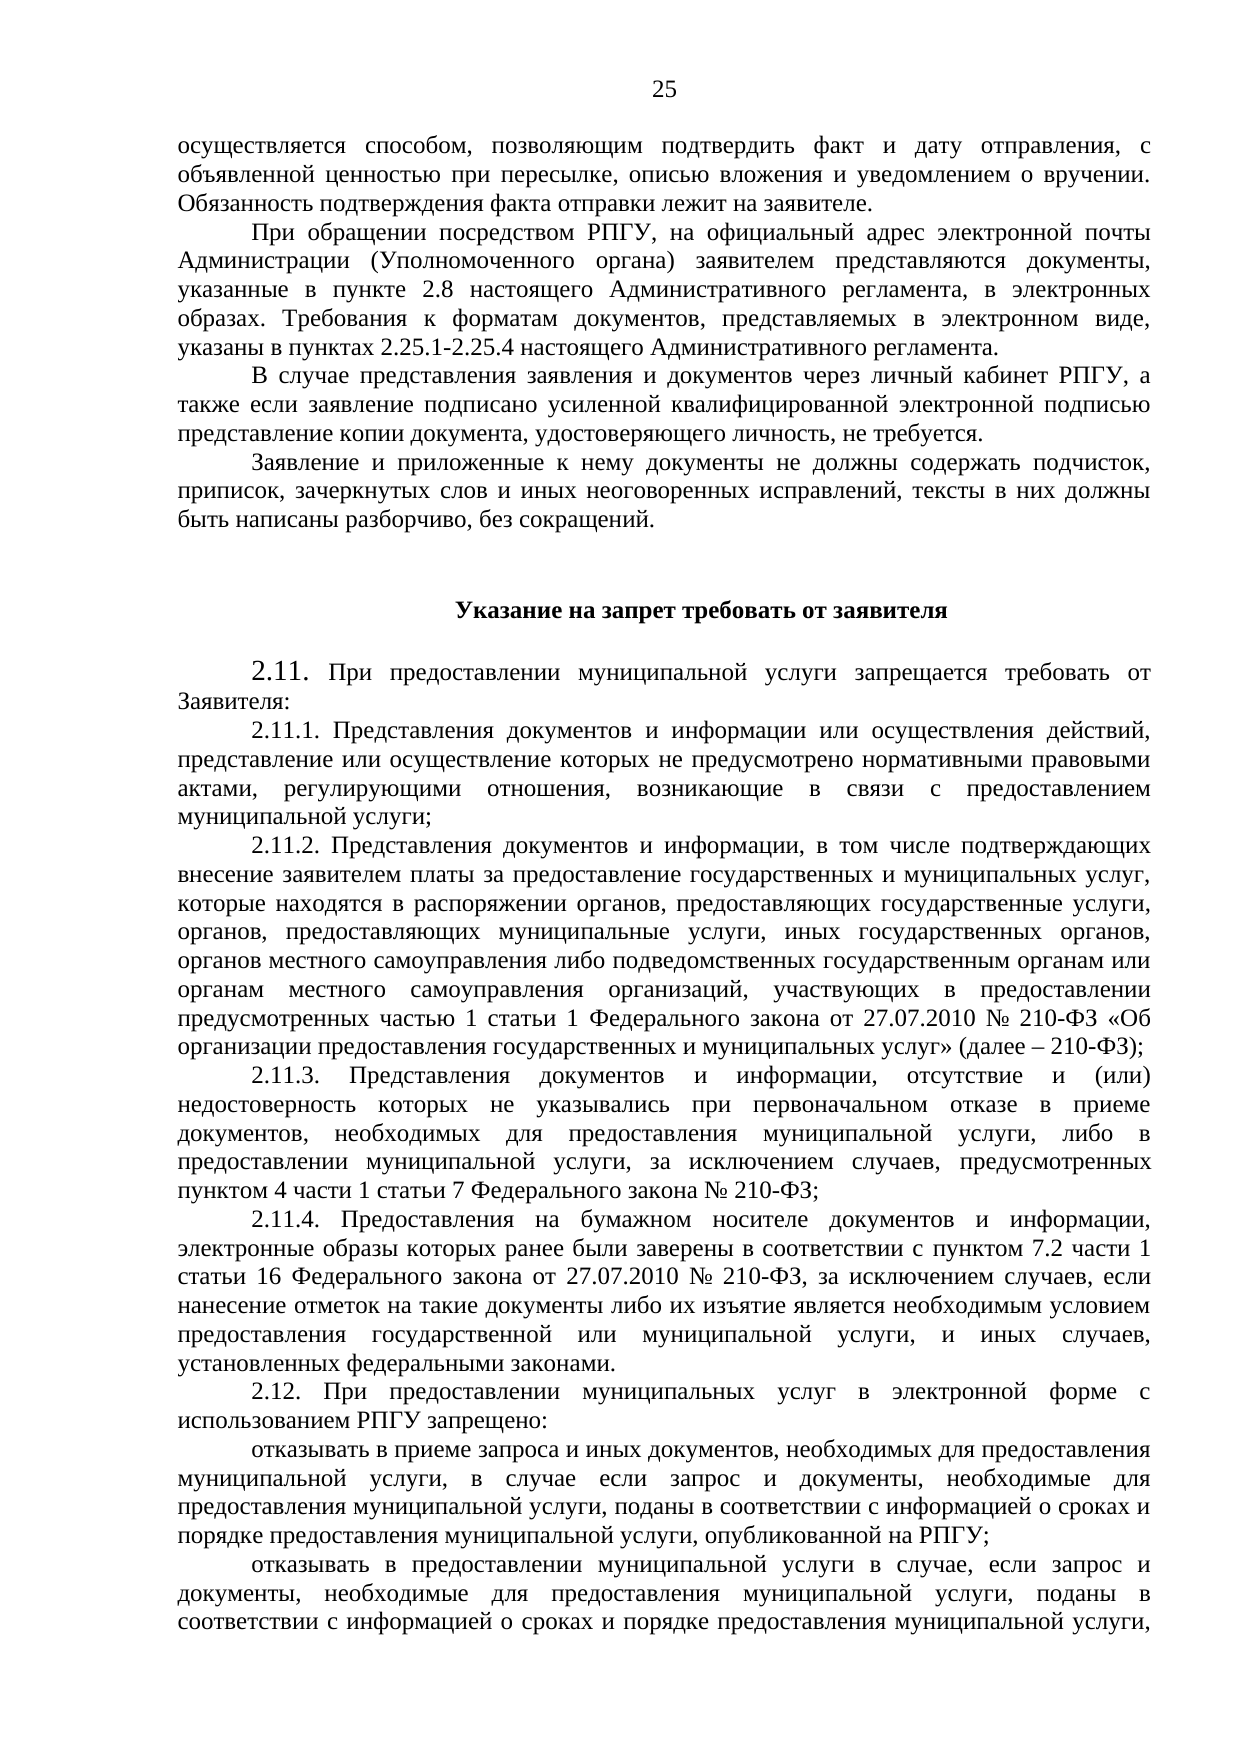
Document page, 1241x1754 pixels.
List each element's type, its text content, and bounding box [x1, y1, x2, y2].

text отказывать в приеме запроса и иных документов, необходимых для предоставления муниципальной услуги, в случае если запрос и документы, необходимые для предоставления муниципальной услуги, поданы в соответствии с информацией о сроках и порядке предоставления муниципальной услуги, опубликованной на РПГУ; [177, 1434, 1152, 1549]
text Заявление и приложенные к нему документы не должны содержать подчисток, приписок, зачеркнутых слов и иных неоговоренных исправлений, тексты в них должны быть написаны разборчиво, без сокращений. [177, 447, 1152, 533]
text Указание на запрет требовать от заявителя [177, 595, 1152, 624]
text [177, 131, 1152, 217]
text 2.11.3. Представления документов и информации, отсутствие и (или) недостоверность которых не указывались при первоначальном отказе в приеме документов, необходимых для предоставления муниципальной услуги, либо в предоставлении муниципальной услуги, за исключением случаев, предусмотренных пунктом 4 части 1 статьи 7 Федерального закона № 210-ФЗ; [177, 1060, 1152, 1204]
text При обращении посредством РПГУ, на официальный адрес электронной почты Администрации (Уполномоченного органа) заявителем представляются документы, указанные в пункте 2.8 настоящего Административного регламента, в электронных образах. Требования к форматам документов, представляемых в электронном виде, указаны в пунктах 2.25.1-2.25.4 настоящего Административного регламента. [177, 217, 1152, 361]
text 2.11.2. Представления документов и информации, в том числе подтверждающих внесение заявителем платы за предоставление государственных и муниципальных услуг, которые находятся в распоряжении органов, предоставляющих государственные услуги, органов, предоставляющих муниципальные услуги, иных государственных органов, органов местного самоуправления либо подведомственных государственным органам или органам местного самоуправления организаций, участвующих в предоставлении предусмотренных частью 1 статьи 1 Федерального закона от 27.07.2010 № 210-ФЗ «Об организации предоставления государственных и муниципальных услуг» (далее – 210-ФЗ); [177, 830, 1152, 1060]
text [177, 1549, 1152, 1635]
text 2.11.1. Представления документов и информации или осуществления действий, представление или осуществление которых не предусмотрено нормативными правовыми актами, регулирующими отношения, возникающие в связи с предоставлением муниципальной услуги; [177, 715, 1152, 830]
text 2.11. При предоставлении муниципальной услуги запрещается требовать от Заявителя: [177, 653, 1152, 715]
text 2.11.4. Предоставления на бумажном носителе документов и информации, электронные образы которых ранее были заверены в соответствии с пунктом 7.2 части 1 статьи 16 Федерального закона от 27.07.2010 № 210-ФЗ, за исключением случаев, если нанесение отметок на такие документы либо их изъятие является необходимым условием предоставления государственной или муниципальной услуги, и иных случаев, установленных федеральными законами. [177, 1204, 1152, 1376]
text В случае представления заявления и документов через личный кабинет РПГУ, а также если заявление подписано усиленной квалифицированной электронной подписью представление копии документа, удостоверяющего личность, не требуется. [177, 361, 1152, 447]
text 2.12. При предоставлении муниципальных услуг в электронной форме с использованием РПГУ запрещено: [177, 1376, 1152, 1434]
